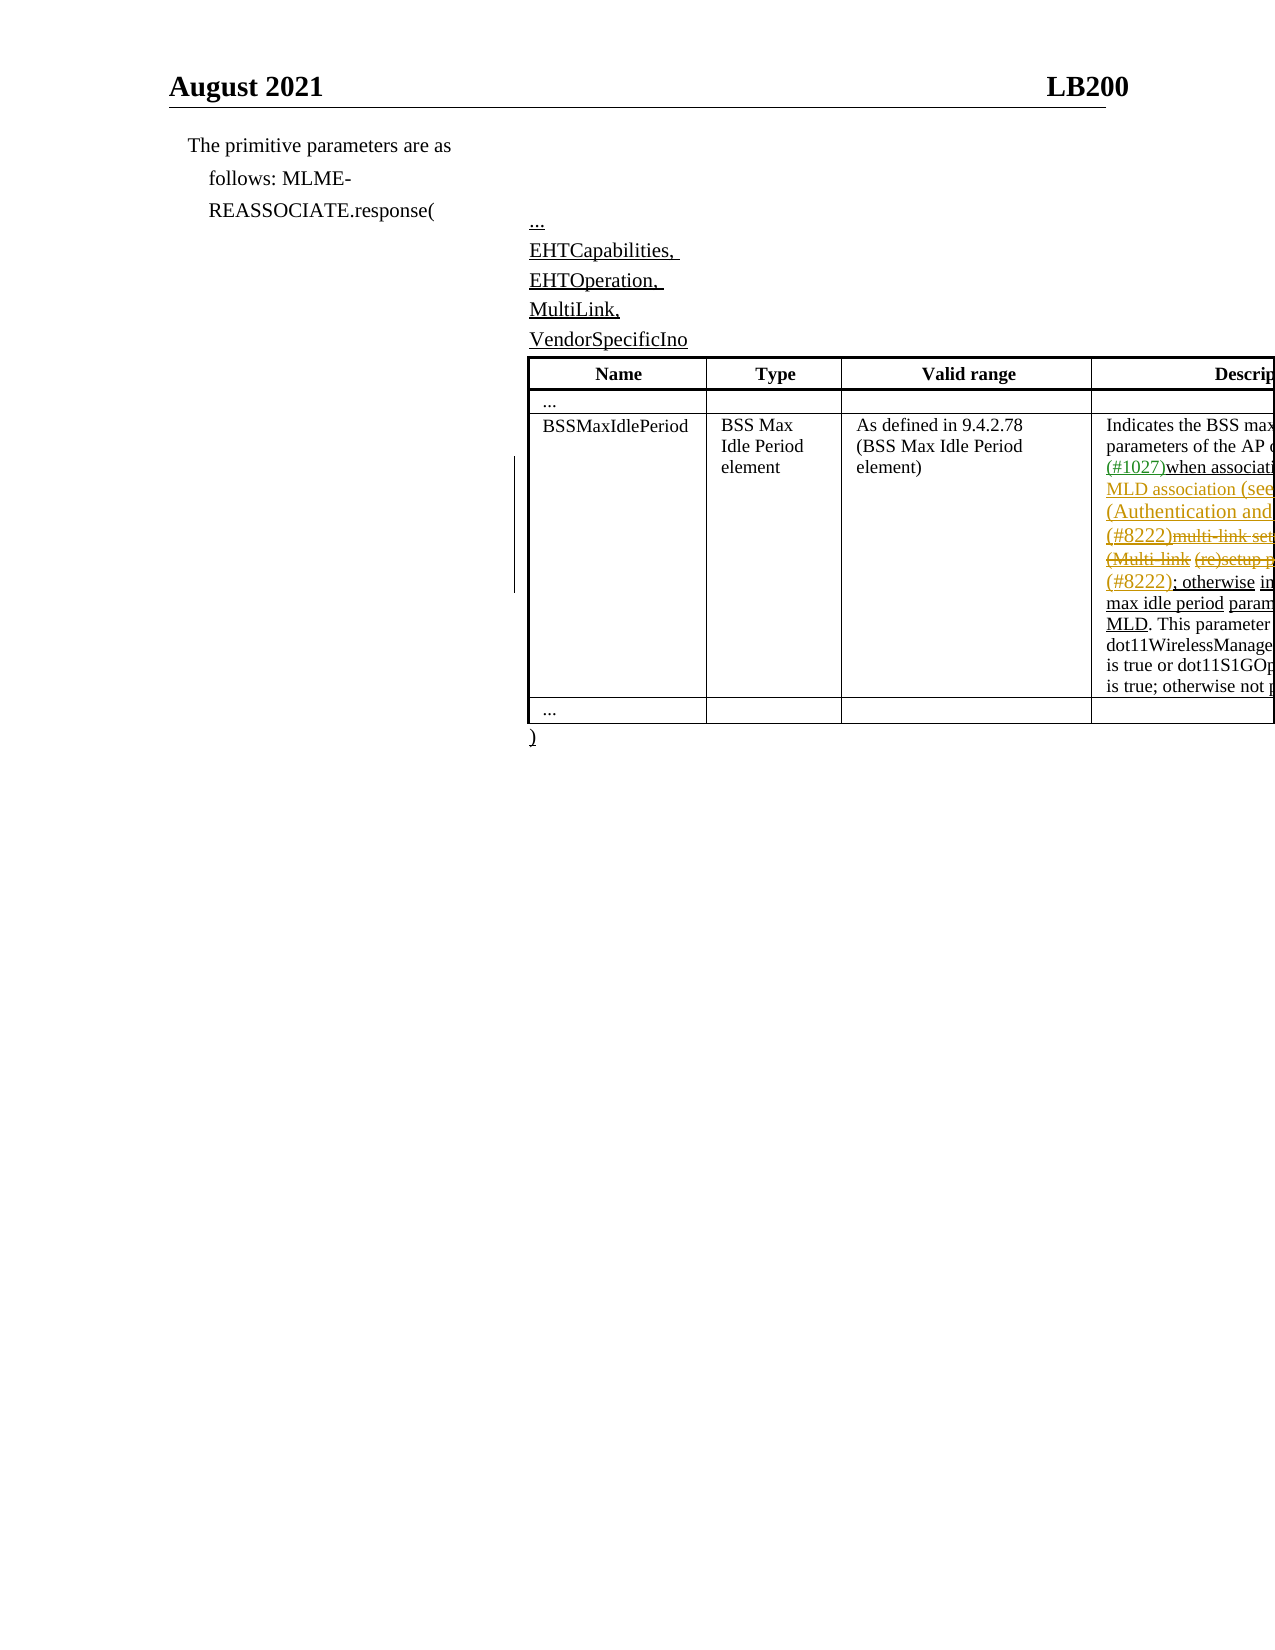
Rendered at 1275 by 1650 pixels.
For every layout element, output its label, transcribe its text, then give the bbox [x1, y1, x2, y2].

table_cell [1092, 391, 1273, 413]
table_header Description [1092, 359, 1273, 388]
table_header Type [707, 359, 841, 388]
text The primitive parameters are as follows: MLME-REASSOCIATE.response( [187, 133, 524, 222]
text ... [529, 208, 693, 232]
table_cell [1092, 698, 1273, 723]
table_cell [707, 698, 841, 723]
table_cell ... [530, 698, 706, 723]
text ) [529, 724, 693, 748]
table_cell BSS Max Idle Period element [707, 414, 841, 696]
table_cell As defined in 9.4.2.78 (BSS Max Idle Period element) [842, 414, 1091, 696]
table_cell BSSMaxIdlePeriod [530, 414, 706, 696]
table_cell [842, 698, 1091, 723]
text VendorSpecificIno [529, 327, 693, 351]
table_header Valid range [842, 359, 1091, 388]
table_header Name [530, 359, 706, 388]
table_cell [842, 391, 1091, 413]
table_cell ... [530, 391, 706, 413]
text EHTCapabilities, EHTOperation, MultiLink, [529, 238, 693, 321]
table_cell [707, 391, 841, 413]
table_cell Indicates the BSS max idle period parameters of the AP or PCP (#1027)when association is not for a ; otherwise indicates the MLD max idle period parameter of the AP MLD. This parameter is present if dot11WirelessManagementImplemented is true or dot11S1GOptionImplemented is true; otherwise not present. [1092, 414, 1273, 696]
